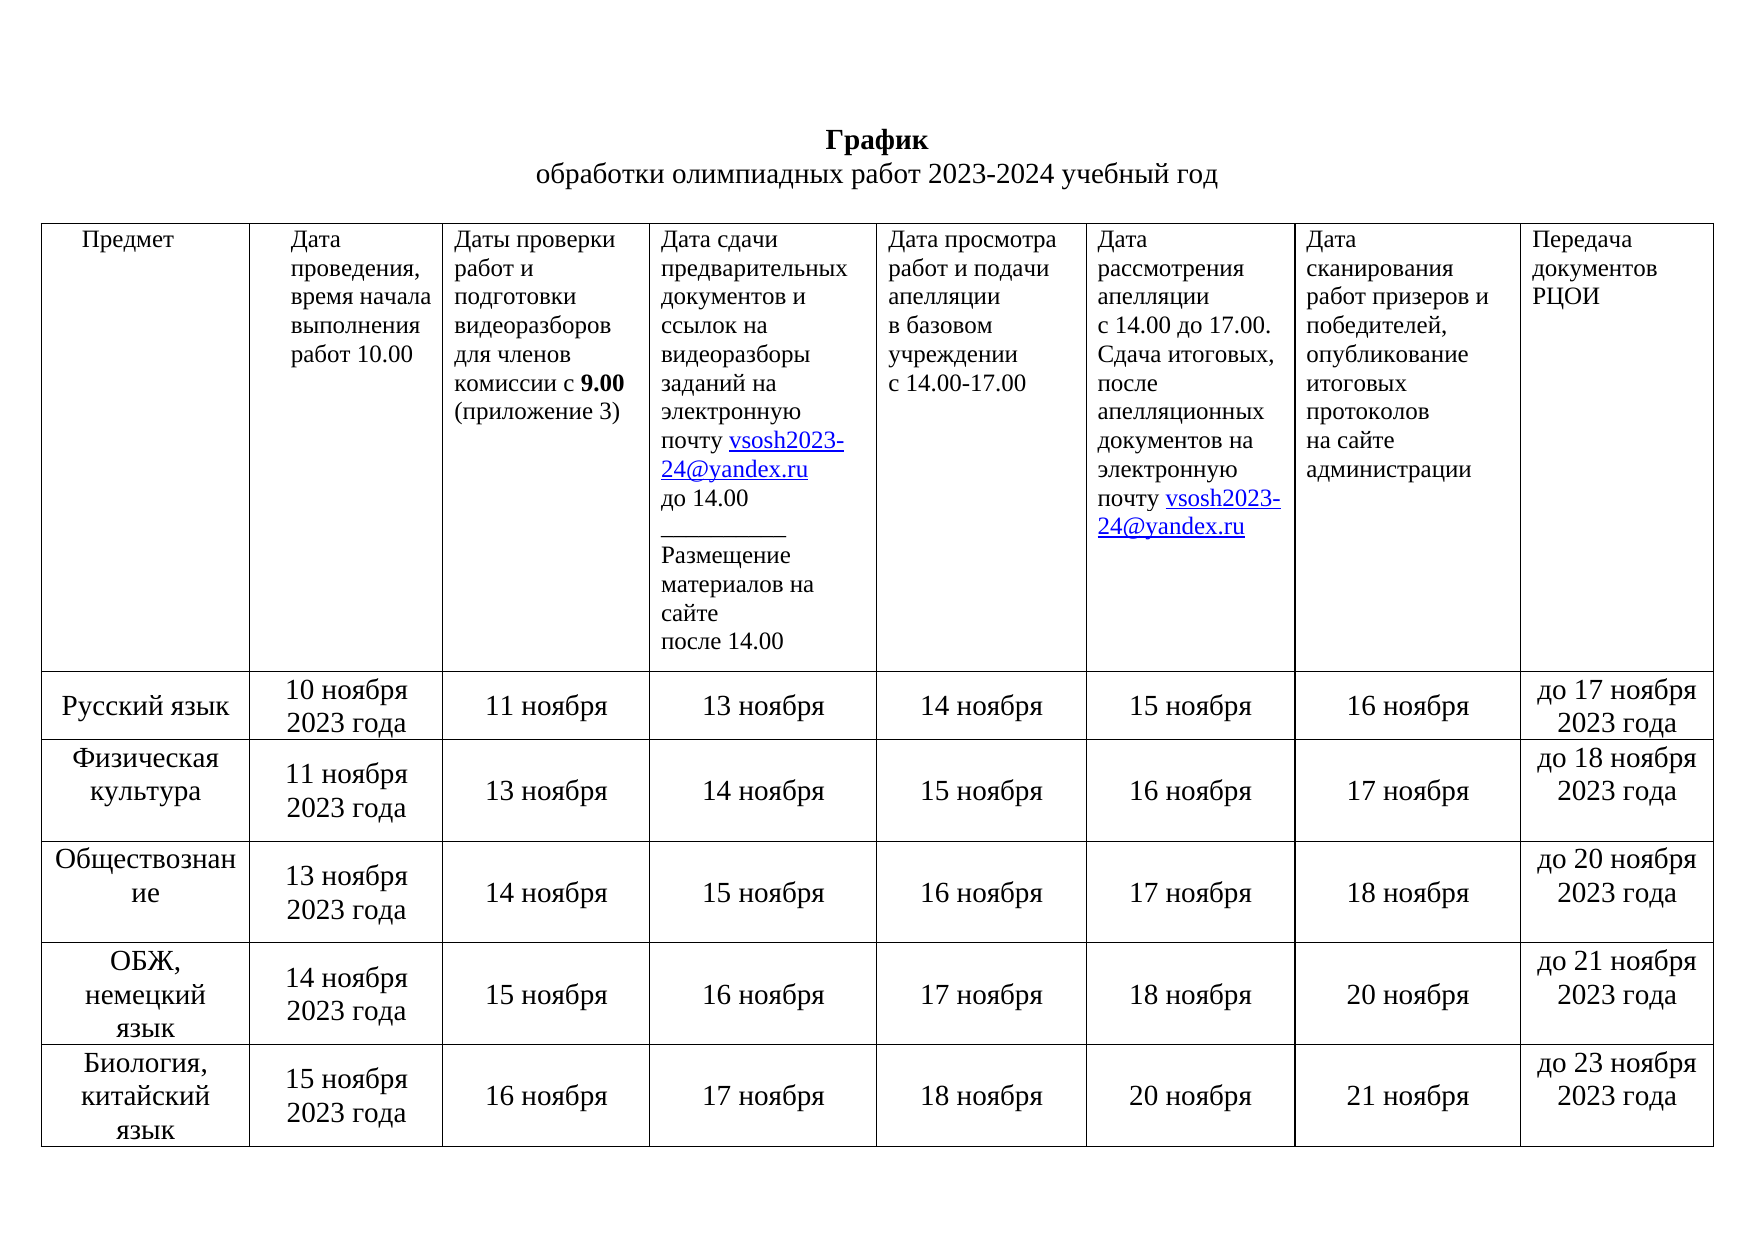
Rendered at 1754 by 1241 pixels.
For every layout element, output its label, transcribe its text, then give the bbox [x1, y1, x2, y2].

table_header Дата рассмотрения апелляции с 14.00 до 17.00. Сдача итоговых, после апелляционных документов на электронную почту vsosh2023-24@yandex.ru [1087, 224, 1294, 671]
table_cell до 21 ноября 2023 года [1521, 943, 1713, 1044]
table_cell Биология, китайский язык [42, 1045, 249, 1146]
table_cell 20 ноября [1296, 943, 1520, 1044]
table_cell 16 ноября [1296, 672, 1520, 739]
table_cell 15 ноября [877, 740, 1086, 841]
table_cell Обществознание [42, 842, 249, 942]
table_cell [1521, 1045, 1713, 1146]
table_cell 17 ноября [877, 943, 1086, 1044]
table_cell 17 ноября [1296, 740, 1520, 841]
table_cell 21 ноября [1296, 1045, 1520, 1146]
text График [118, 122, 1636, 156]
table_header Предмет [42, 224, 249, 671]
table_cell 15 ноября [1087, 672, 1294, 739]
table_cell 18 ноября [1296, 842, 1520, 942]
table_cell 15 ноября [443, 943, 649, 1044]
table_cell 11 ноября [443, 672, 649, 739]
table_cell 20 ноября [1087, 1045, 1294, 1146]
table_cell 15 ноября 2023 года [250, 1045, 442, 1146]
table_cell 11 ноября 2023 года [250, 740, 442, 841]
table_header Дата сканирования работ призеров и победителей, опубликование итоговых протоколов на сайте администрации [1296, 224, 1520, 671]
table_cell 17 ноября [650, 1045, 876, 1146]
table_cell Физическая культура [42, 740, 249, 841]
table_header Даты проверки работ и подготовки видеоразборов для членов комиссии с 9.00 (приложение 3) [443, 224, 649, 671]
table_cell до 20 ноября 2023 года [1521, 842, 1713, 942]
table_cell 13 ноября [443, 740, 649, 841]
table_cell 16 ноября [1087, 740, 1294, 841]
table_cell 14 ноября [877, 672, 1086, 739]
text обработки олимпиадных работ 2023-2024 учебный год [118, 156, 1636, 189]
table_cell 16 ноября [650, 943, 876, 1044]
table_cell до 18 ноября 2023 года [1521, 740, 1713, 841]
table_cell 16 ноября [443, 1045, 649, 1146]
table_cell 18 ноября [1087, 943, 1294, 1044]
table_cell ОБЖ, немецкий язык [42, 943, 249, 1044]
table_cell 18 ноября [877, 1045, 1086, 1146]
table_cell 16 ноября [877, 842, 1086, 942]
table_cell 13 ноября 2023 года [250, 842, 442, 942]
table_cell 17 ноября [1087, 842, 1294, 942]
table_cell 15 ноября [650, 842, 876, 942]
table_cell 14 ноября [443, 842, 649, 942]
table_header Дата сдачи предварительных документов и ссылок на видеоразборы заданий на электронную почту vsosh2023-24@yandex.ru до 14.00 __________ Размещение материалов на сайте после 14.00 [650, 224, 876, 671]
table_cell 14 ноября [650, 740, 876, 841]
table_header Дата просмотра работ и подачи апелляции в базовом учреждении с 14.00-17.00 [877, 224, 1086, 671]
table_header Передача документов РЦОИ [1521, 224, 1713, 671]
table_cell до 17 ноября 2023 года [1521, 672, 1713, 739]
table_cell 14 ноября 2023 года [250, 943, 442, 1044]
table_cell 13 ноября [650, 672, 876, 739]
table_header Дата проведения, время начала выполнения работ 10.00 [250, 224, 442, 671]
table_cell Русский язык [42, 672, 249, 739]
table_cell 10 ноября 2023 года [250, 672, 442, 739]
